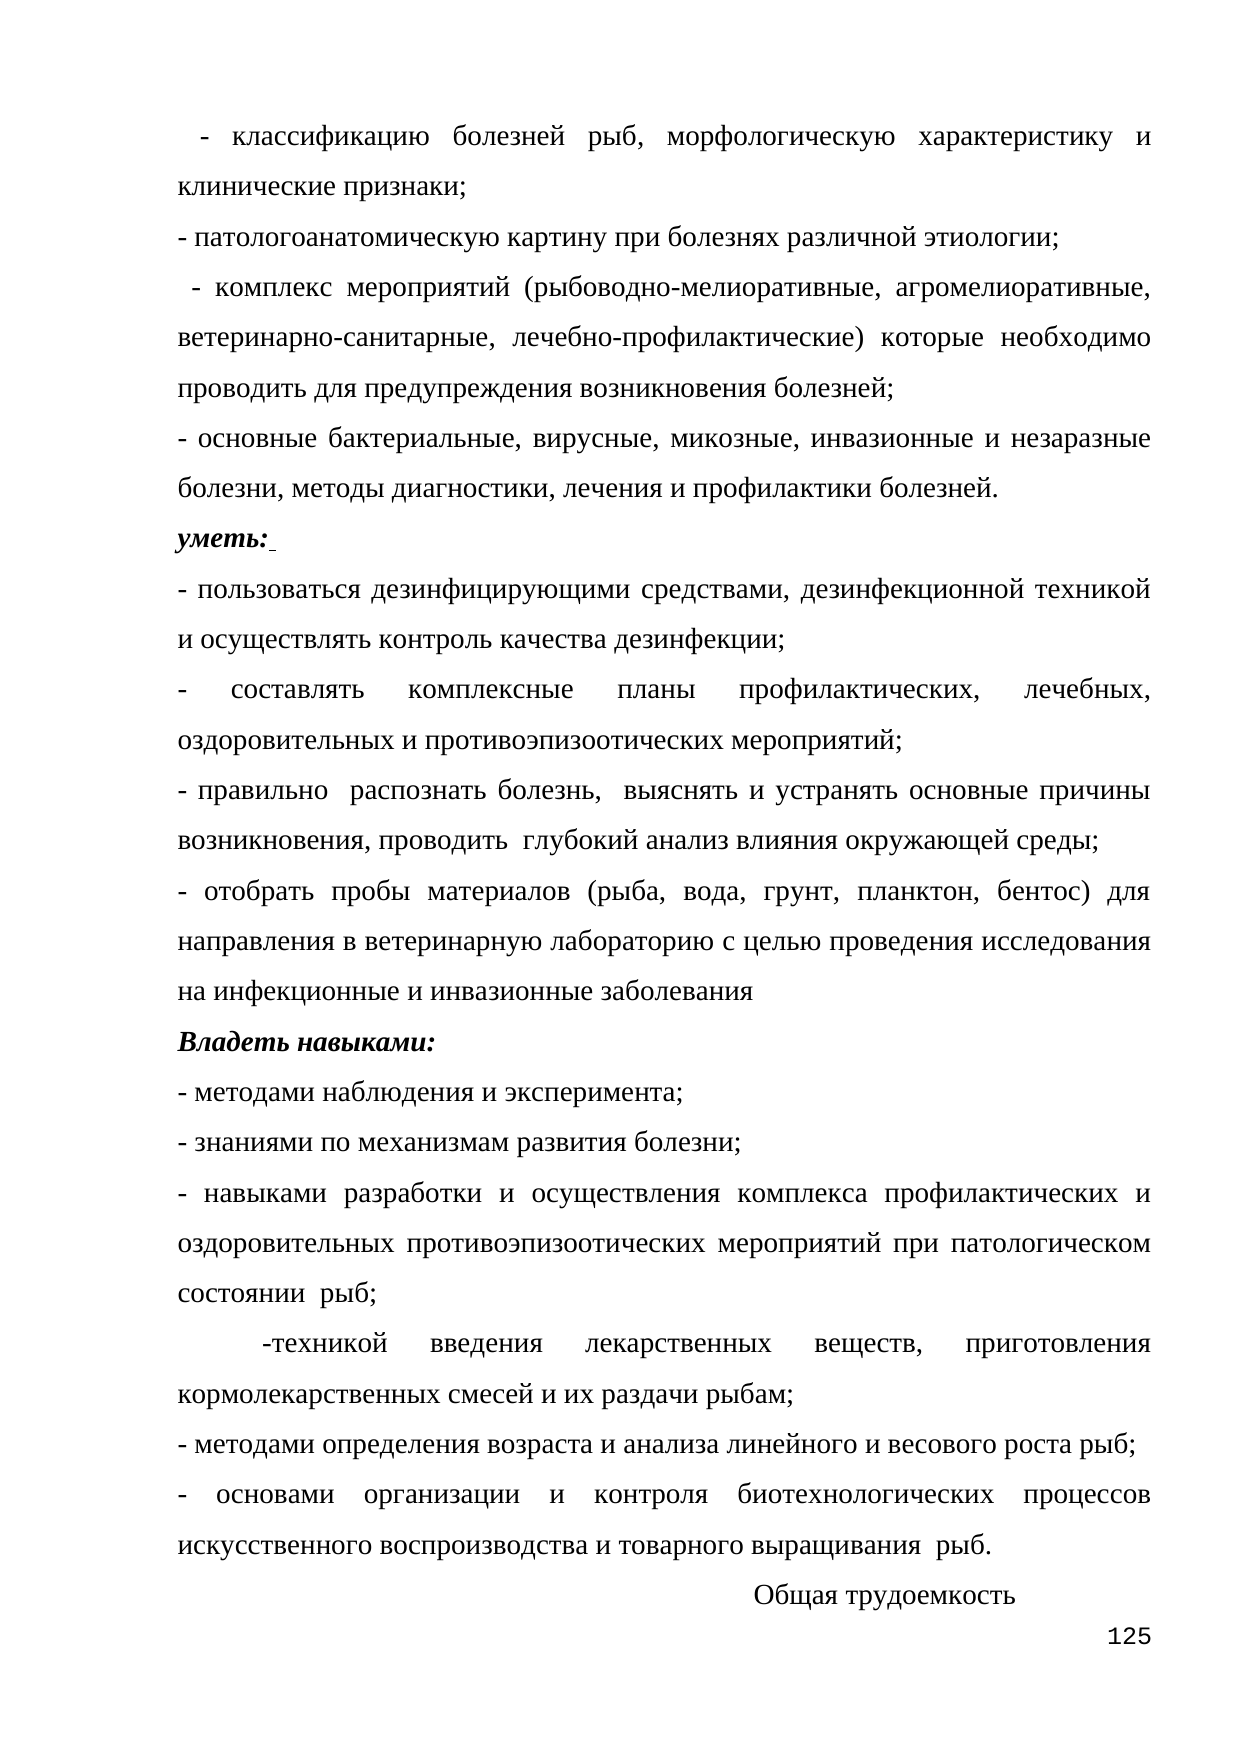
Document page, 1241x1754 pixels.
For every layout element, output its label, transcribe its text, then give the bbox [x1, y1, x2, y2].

text - комплекс мероприятий (рыбоводно-мелиоративные, агромелиоративные, ветеринарно-санитарные, лечебно-профилактические) которые необходимо проводить для предупреждения возникновения болезней; [177, 269, 1152, 403]
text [177, 1577, 1152, 1611]
text - составлять комплексные планы профилактических, лечебных, оздоровительных и противоэпизоотических мероприятий; [177, 672, 1152, 755]
text - основные бактериальные, вирусные, микозные, инвазионные и незаразные болезни, методы диагностики, лечения и профилактики болезней. [177, 420, 1152, 504]
text - отобрать пробы материалов (рыба, вода, грунт, планктон, бентос) для направления в ветеринарную лабораторию с целью проведения исследования на инфекционные и инвазионные заболевания [177, 873, 1152, 1007]
text - правильно распознать болезнь, выяснять и устранять основные причины возникновения, проводить глубокий анализ влияния окружающей среды; [177, 772, 1152, 856]
text - методами определения возраста и анализа линейного и весового роста рыб; [177, 1426, 1152, 1460]
text Владеть навыками: [177, 1024, 1152, 1057]
text - классификацию болезней рыб, морфологическую характеристику и клинические признаки; [177, 118, 1152, 202]
text -техникой введения лекарственных веществ, приготовления кормолекарственных смесей и их раздачи рыбам; [177, 1326, 1152, 1409]
text - методами наблюдения и эксперимента; [177, 1074, 1152, 1108]
text - пользоваться дезинфицирующими средствами, дезинфекционной техникой и осуществлять контроль качества дезинфекции; [177, 571, 1152, 655]
text - патологоанатомическую картину при болезнях различной этиологии; [177, 219, 1152, 252]
text - знаниями по механизмам развития болезни; [177, 1124, 1152, 1158]
text - навыками разработки и осуществления комплекса профилактических и оздоровительных противоэпизоотических мероприятий при патологическом состоянии рыб; [177, 1175, 1152, 1309]
text - основами организации и контроля биотехнологических процессов искусственного воспроизводства и товарного выращивания рыб. [177, 1477, 1152, 1560]
text уметь: [177, 521, 1152, 554]
